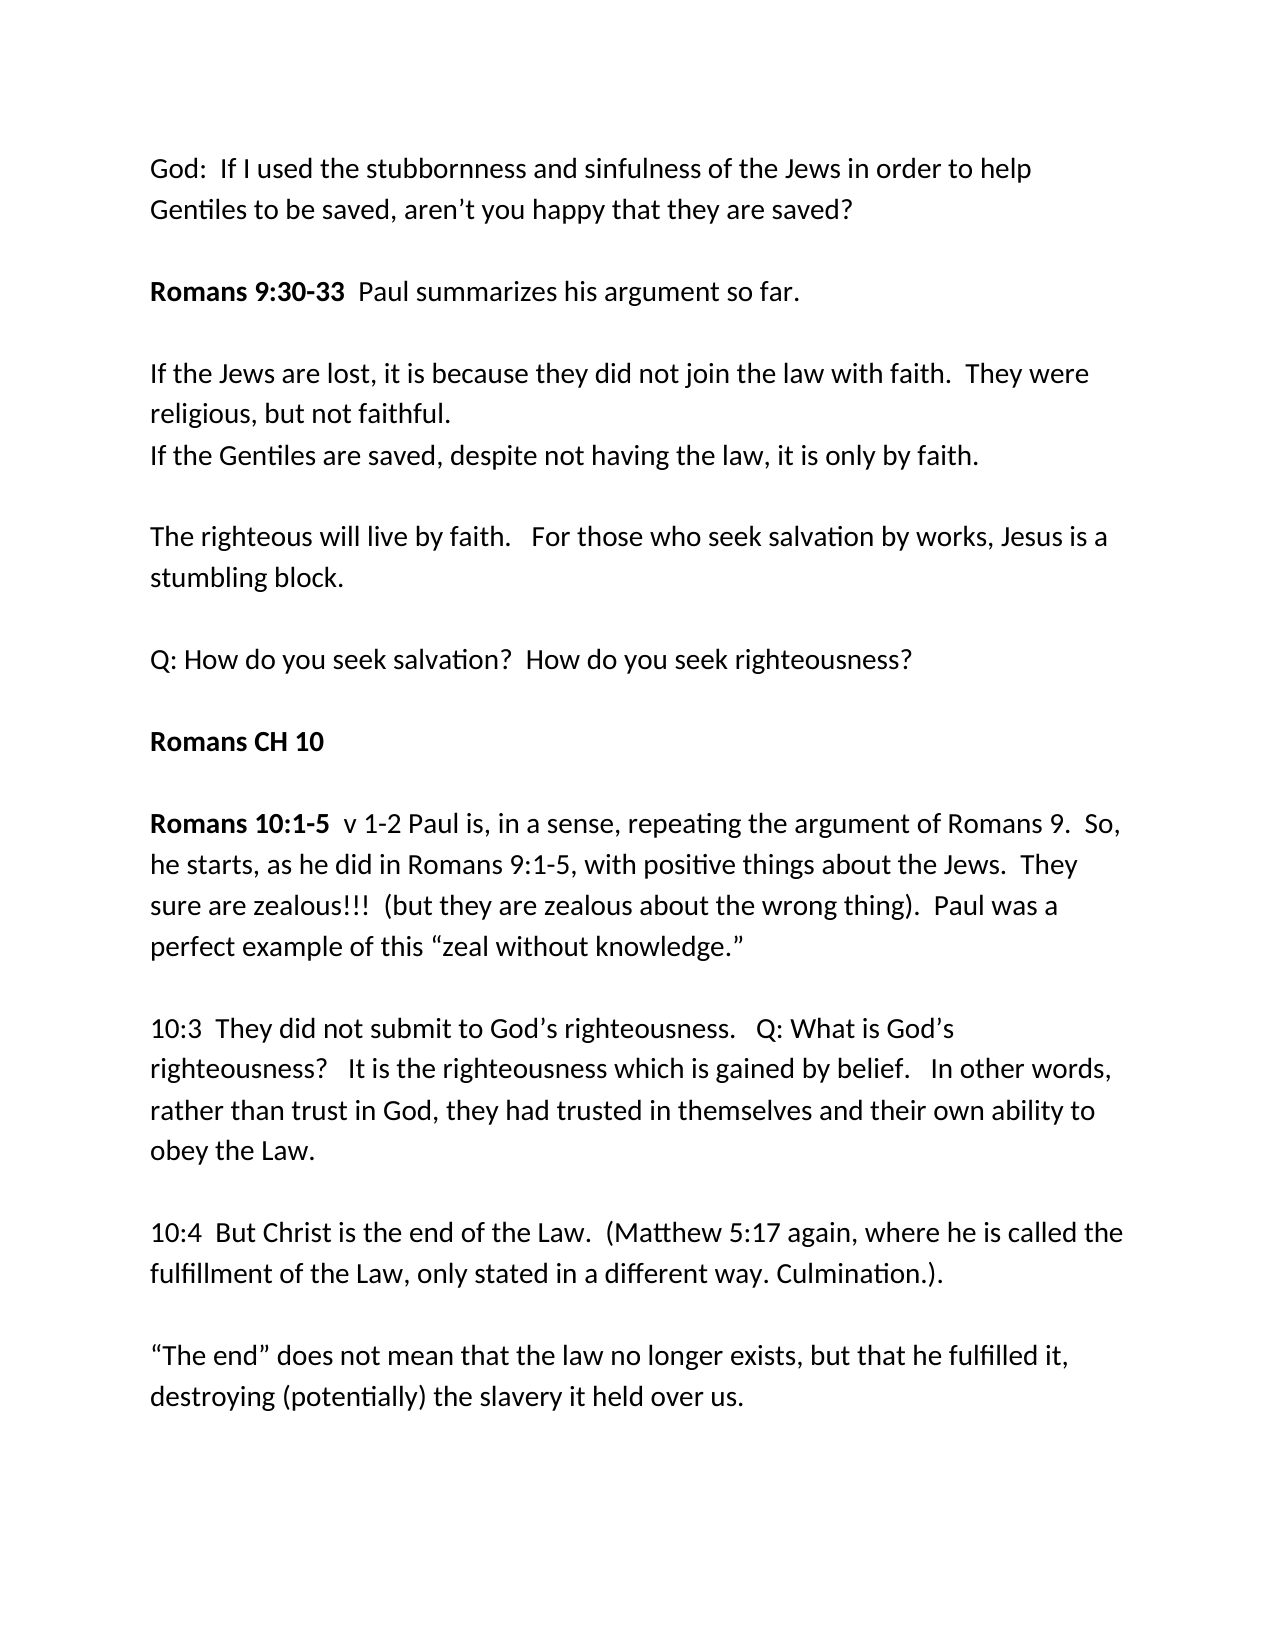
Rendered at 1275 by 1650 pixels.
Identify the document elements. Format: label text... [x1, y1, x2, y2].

text God: If I used the stubbornness and sinfulness of the Jews in order to help Gentiles to be saved, aren’t you happy that they are saved? [150, 150, 1125, 227]
text Q: How do you seek salvation? How do you seek righteousness? [150, 641, 1125, 677]
text Romans 9:30-33 Paul summarizes his argument so far. [150, 273, 1125, 308]
text “The end” does not mean that the law no longer exists, but that he fulfilled it, destroying (potentially) the slavery it held over us. [150, 1337, 1125, 1414]
text The righteous will live by faith. For those who seek salvation by works, Jesus is a stumbling block. [150, 518, 1125, 595]
text 10:3 They did not submit to God’s righteousness. Q: What is God’s righteousness? It is the righteousness which is gained by belief. In other words, rather than trust in God, they had trusted in themselves and their own ability to obey the Law. [150, 1010, 1125, 1168]
text 10:4 But Christ is the end of the Law. (Matthew 5:17 again, where he is called the fulfillment of the Law, only stated in a different way. Culmination.). [150, 1214, 1125, 1291]
text Romans 10:1-5 v 1-2 Paul is, in a sense, repeating the argument of Romans 9. So, he starts, as he did in Romans 9:1-5, with positive things about the Jews. They sure are zealous!!! (but they are zealous about the wrong thing). Paul was a perfect example of this “zeal without knowledge.” [150, 805, 1125, 963]
text If the Gentiles are saved, despite not having the law, it is only by faith. [150, 437, 1125, 472]
text If the Jews are lost, it is because they did not join the law with faith. They were religious, but not faithful. [150, 355, 1125, 431]
text Romans CH 10 [150, 723, 1125, 759]
